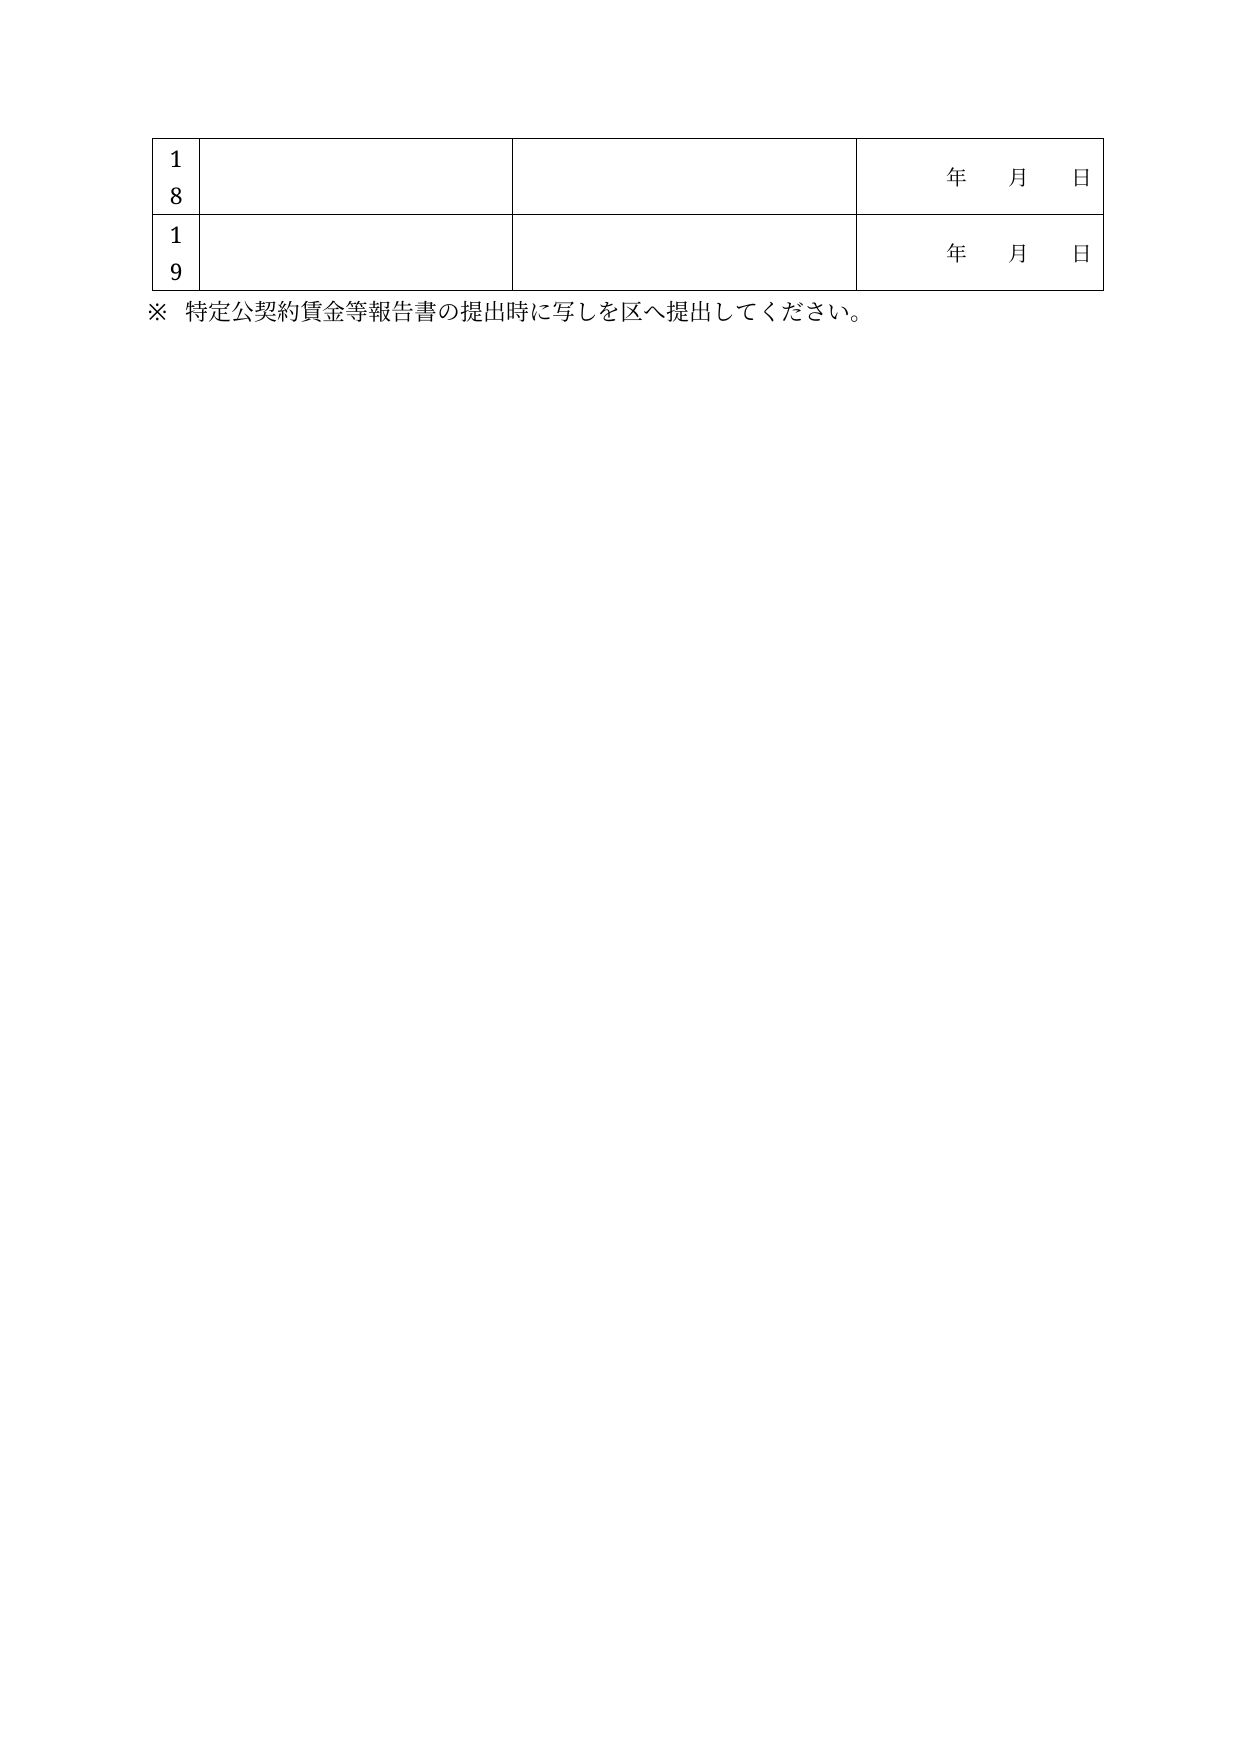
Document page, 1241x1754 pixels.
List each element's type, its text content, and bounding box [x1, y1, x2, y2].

table_cell [513, 215, 856, 290]
table_cell 19 [153, 215, 199, 290]
table_cell 年 月 日 [857, 139, 1103, 214]
list 特定公契約賃金等報告書の提出時に写しを区へ提出してください。 [148, 291, 1119, 329]
table_cell [200, 139, 512, 214]
table_cell 18 [153, 139, 199, 214]
table_cell [513, 139, 856, 214]
table_cell 年 月 日 [857, 215, 1103, 290]
table_cell [200, 215, 512, 290]
